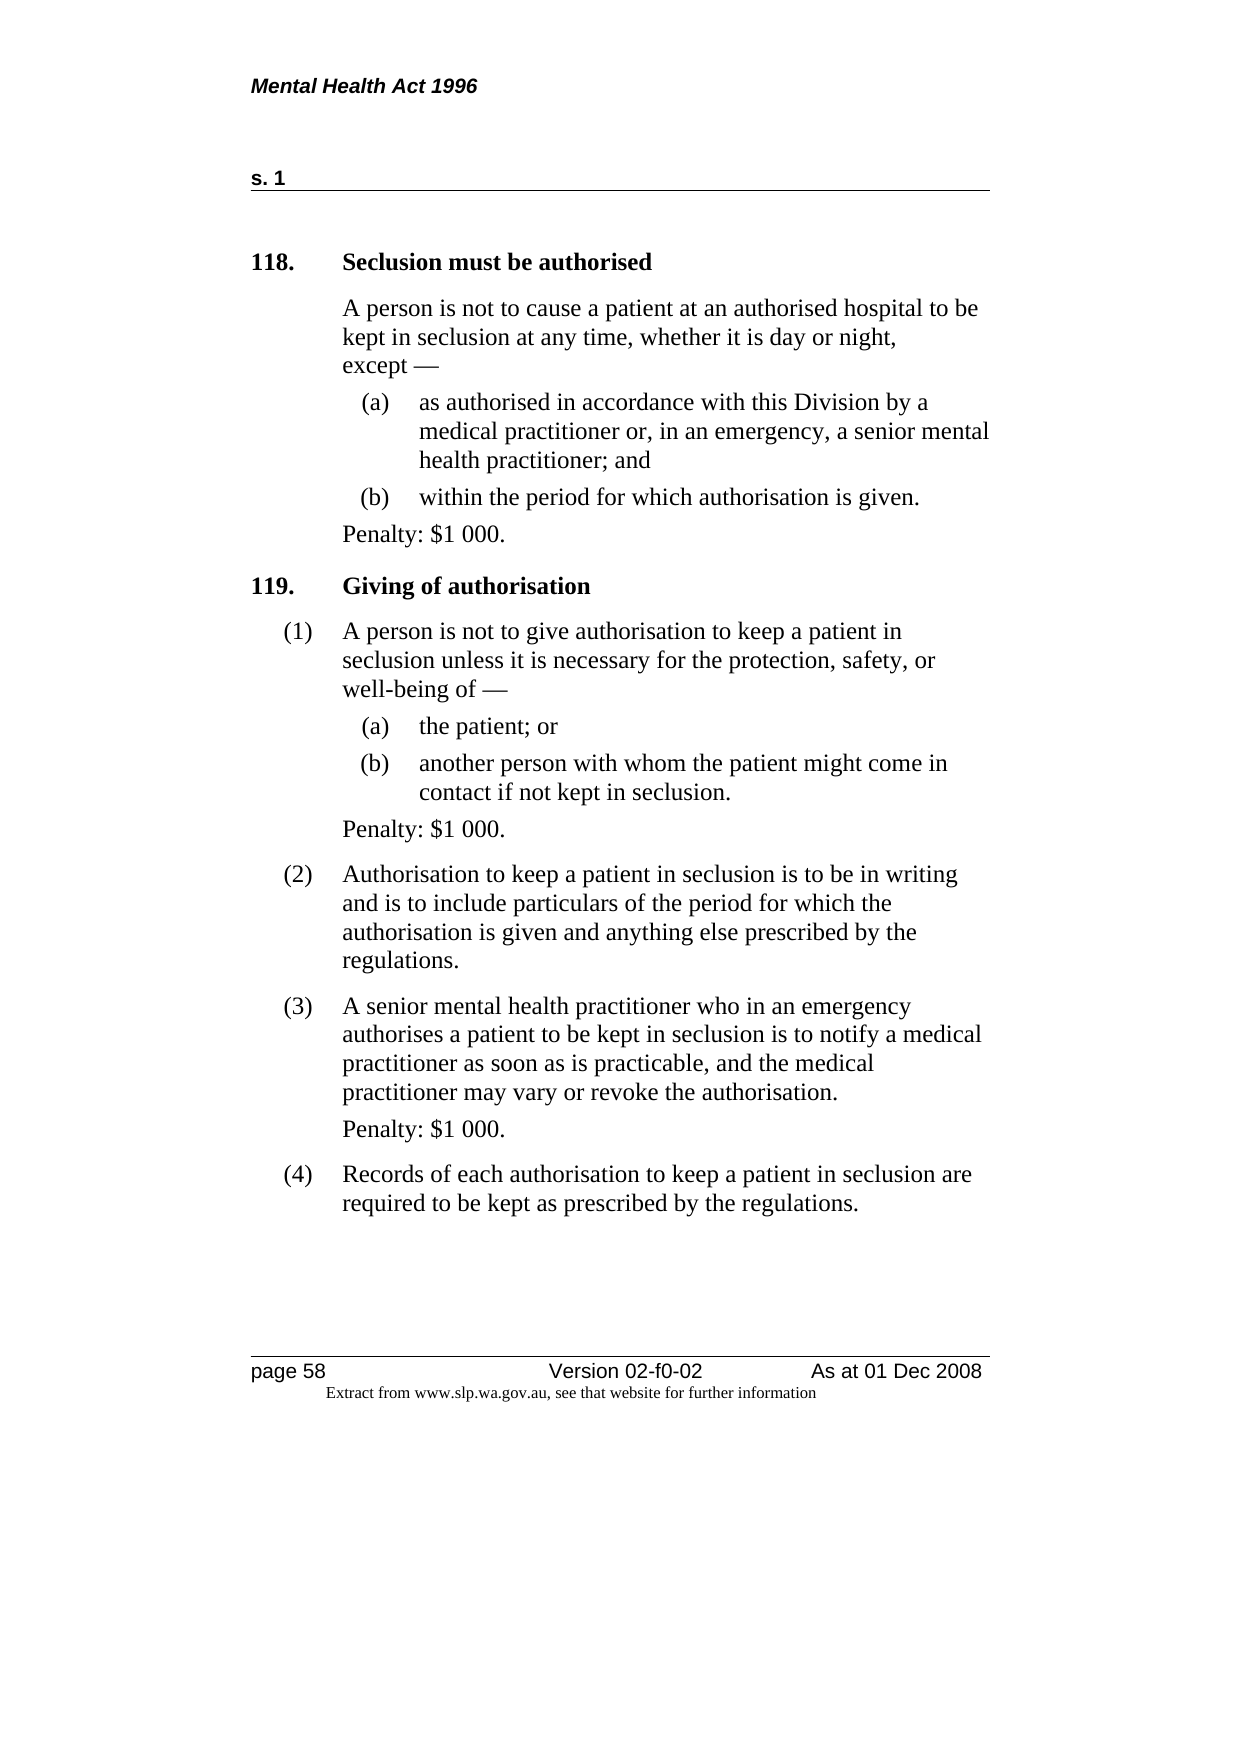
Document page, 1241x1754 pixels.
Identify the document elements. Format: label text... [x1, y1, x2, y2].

subtitle 119. Giving of authorisation [251, 571, 990, 599]
text (3) A senior mental health practitioner who in an emergency authorises a patient to be kept in seclusion is to notify a medical practitioner as soon as is practicable, and the medical practitioner may vary or revoke the authorisation. [251, 991, 990, 1106]
text (1) A person is not to give authorisation to keep a patient in seclusion unless it is necessary for the protection, safety, or well-being of — [251, 616, 990, 702]
subtitle 118. Seclusion must be authorised [251, 247, 990, 276]
text Penalty: $1 000. [251, 814, 990, 842]
text (b) within the period for which authorisation is given. [251, 482, 990, 511]
text Penalty: $1 000. [251, 519, 990, 548]
text (a) the patient; or [251, 711, 990, 739]
text (b) another person with whom the patient might come in contact if not kept in seclusion. [251, 748, 990, 805]
text A person is not to cause a patient at an authorised hospital to be kept in seclusion at any time, whether it is day or night, except — [251, 293, 990, 379]
text (2) Authorisation to keep a patient in seclusion is to be in writing and is to include particulars of the period for which the authorisation is given and anything else prescribed by the regulations. [251, 859, 990, 974]
text Penalty: $1 000. [251, 1114, 990, 1143]
text (4) Records of each authorisation to keep a patient in seclusion are required to be kept as prescribed by the regulations. [251, 1159, 990, 1217]
text (a) as authorised in accordance with this Division by a medical practitioner or, in an emergency, a senior mental health practitioner; and [251, 387, 990, 474]
